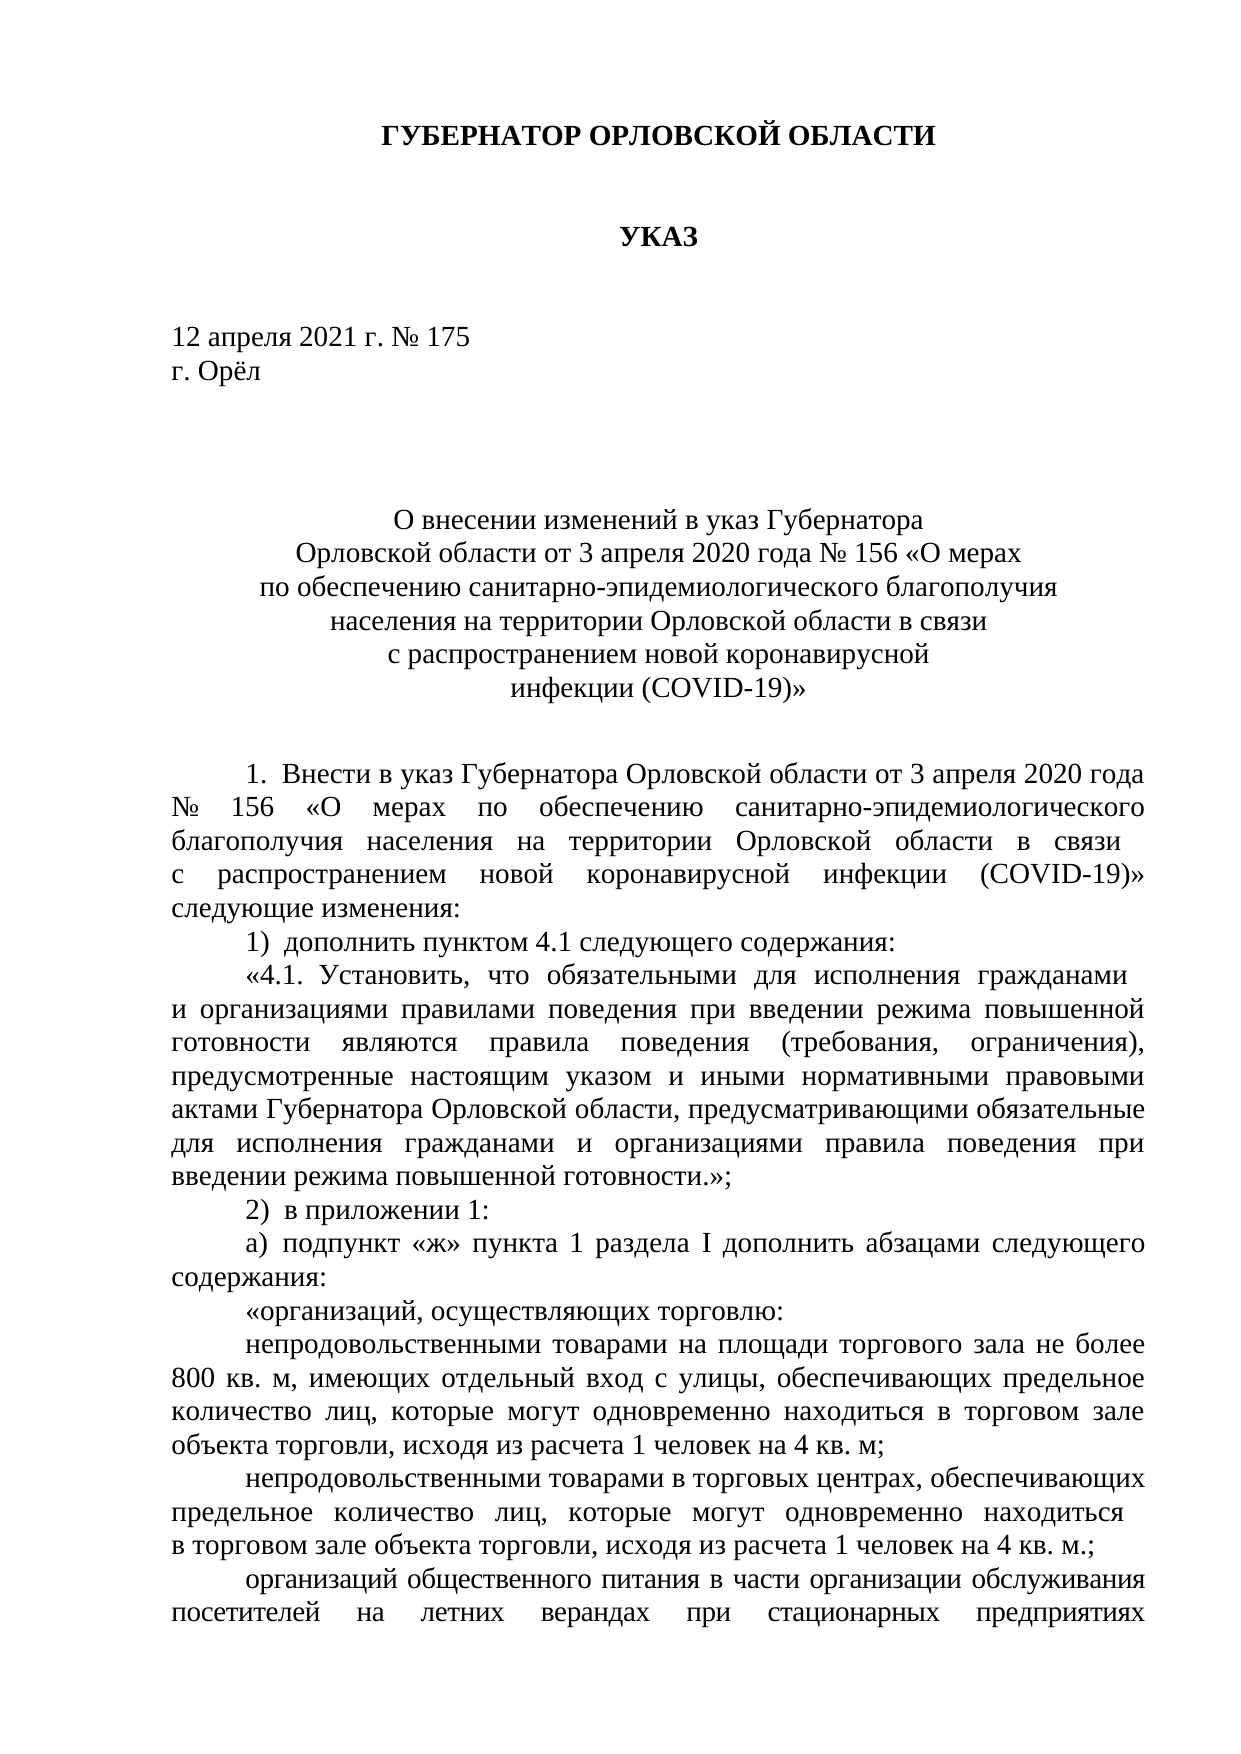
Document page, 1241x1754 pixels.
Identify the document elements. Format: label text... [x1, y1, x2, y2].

text 1. Внести в указ Губернатора Орловской области от 3 апреля 2020 года № 156 «О мерах по обеспечению санитарно-эпидемиологического благополучия населения на территории Орловской области в связи с распространением новой коронавирусной инфекции (COVID-19)» следующие изменения: [171, 756, 1146, 924]
text по обеспечению санитарно-эпидемиологического благополучия [171, 569, 1146, 603]
text О внесении изменений в указ Губернатора [171, 502, 1146, 536]
text «организаций, осуществляющих торговлю: [171, 1293, 1146, 1326]
text инфекции (COVID-19)» [171, 670, 1146, 703]
text непродовольственными товарами на площади торгового зала не более 800 кв. м, имеющих отдельный вход с улицы, обеспечивающих предельное количество лиц, которые могут одновременно находиться в торговом зале объекта торговли, исходя из расчета 1 человек на 4 кв. м; [171, 1326, 1146, 1460]
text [171, 1561, 1146, 1628]
text а) подпункт «ж» пункта 1 раздела I дополнить абзацами следующего содержания: [171, 1226, 1146, 1293]
table_header ГУБЕРНАТОР ОРЛОВСКОЙ ОБЛАСТИ УКАЗ 12 апреля 2021 г. № 175 г. Орёл [160, 118, 1157, 502]
text населения на территории Орловской области в связи [171, 603, 1146, 636]
text с распространением новой коронавирусной [171, 636, 1146, 670]
text 1) дополнить пунктом 4.1 следующего содержания: [171, 924, 1146, 957]
text «4.1. Установить, что обязательными для исполнения гражданами и организациями правилами поведения при введении режима повышенной готовности являются правила поведения (требования, ограничения), предусмотренные настоящим указом и иными нормативными правовыми актами Губернатора Орловской области, предусматривающими обязательные для исполнения гражданами и организациями правила поведения при введении режима повышенной готовности.»; [171, 957, 1146, 1192]
text непродовольственными товарами в торговых центрах, обеспечивающих предельное количество лиц, которые могут одновременно находиться в торговом зале объекта торговли, исходя из расчета 1 человек на 4 кв. м.; [171, 1460, 1146, 1561]
text Орловской области от 3 апреля 2020 года № 156 «О мерах [171, 536, 1146, 569]
text 2) в приложении 1: [171, 1192, 1146, 1226]
